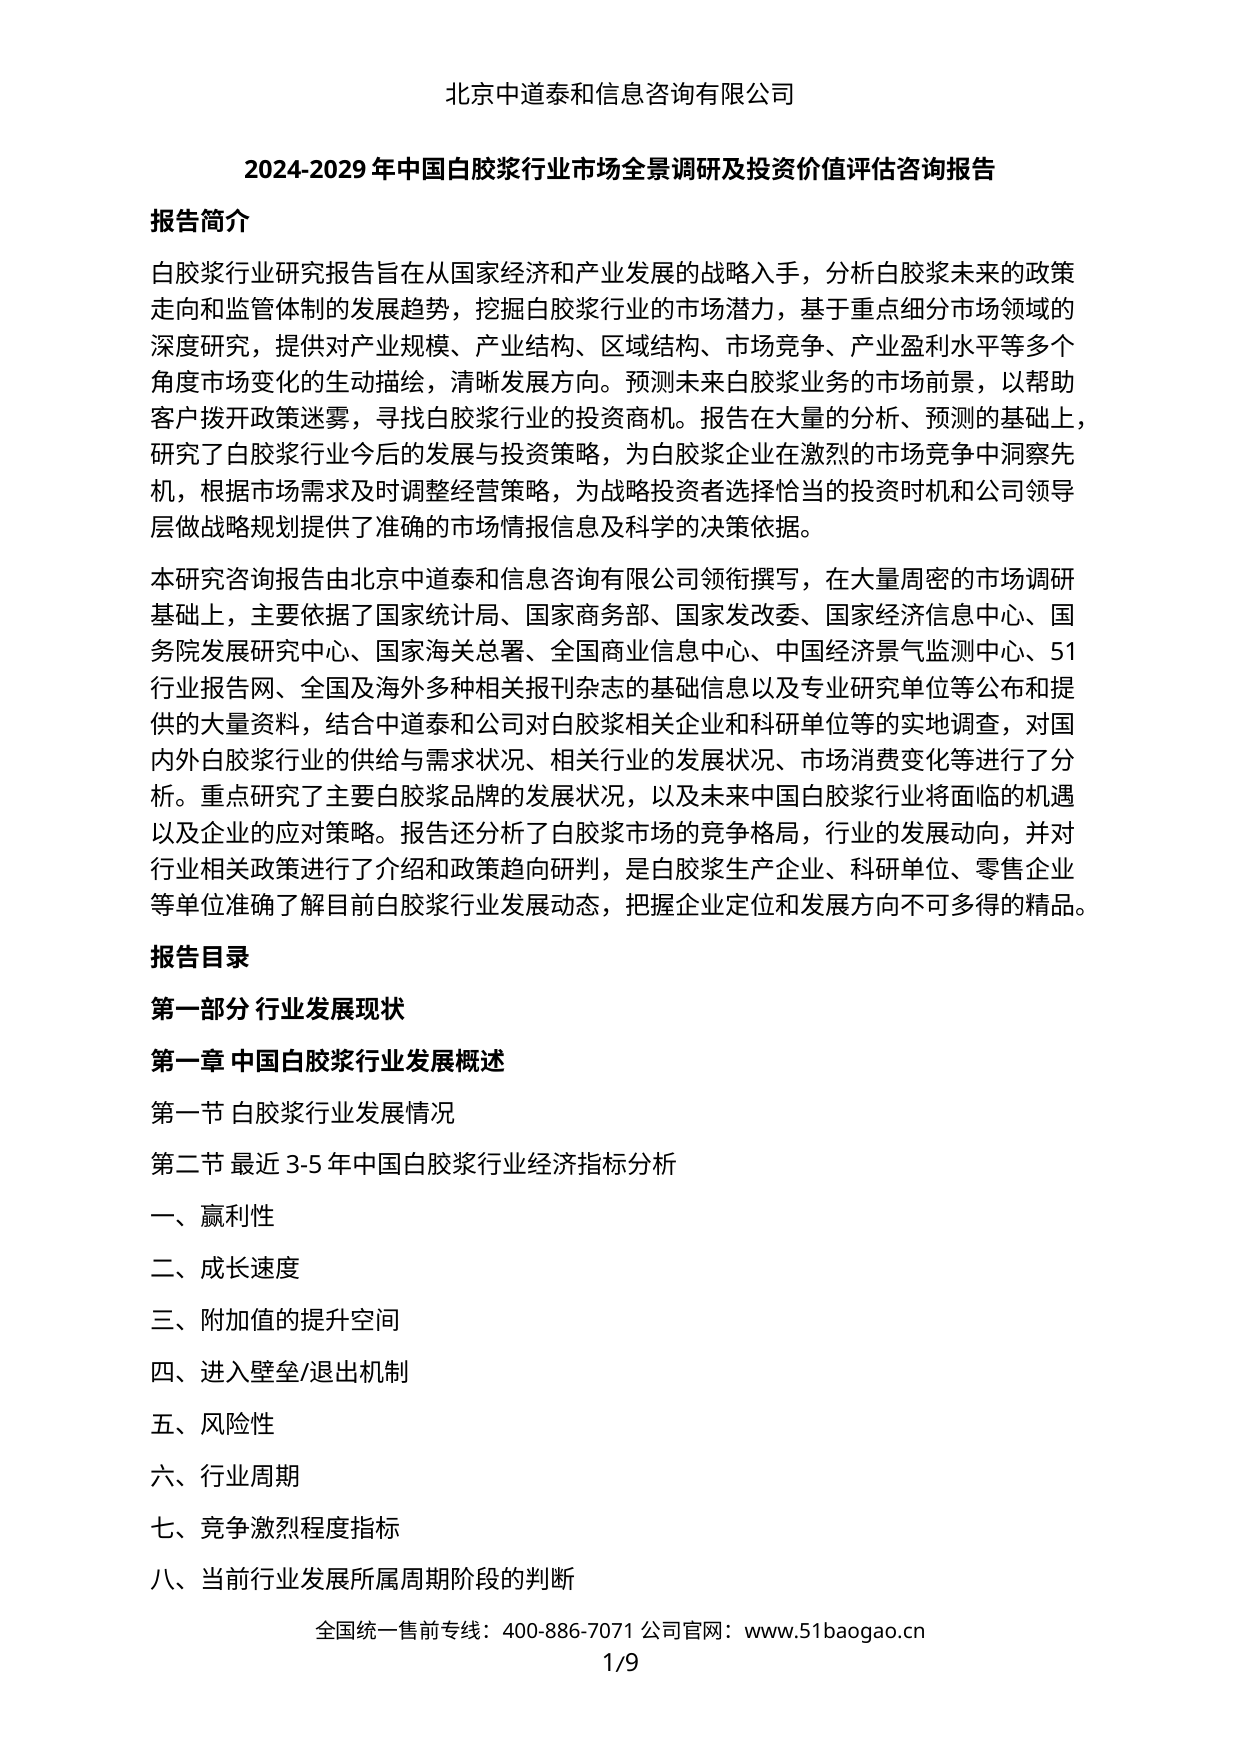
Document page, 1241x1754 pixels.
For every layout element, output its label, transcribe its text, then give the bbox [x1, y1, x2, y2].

text 第二节 最近3-5年中国白胶浆行业经济指标分析 [150, 1145, 1090, 1181]
text 报告简介 [150, 202, 1090, 238]
text 第一节 白胶浆行业发展情况 [150, 1093, 1090, 1129]
text 四、进入壁垒/退出机制 [150, 1352, 1090, 1389]
text 第一部分 行业发展现状 [150, 989, 1090, 1026]
text 白胶浆行业研究报告旨在从国家经济和产业发展的战略入手，分析白胶浆未来的政策走向和监管体制的发展趋势，挖掘白胶浆行业的市场潜力，基于重点细分市场领域的深度研究，提供对产业规模、产业结构、区域结构、市场竞争、产业盈利水平等多个角度市场变化的生动描绘，清晰发展方向。预测未来白胶浆业务的市场前景，以帮助客户拨开政策迷雾，寻找白胶浆行业的投资商机。报告在大量的分析、预测的基础上，研究了白胶浆行业今后的发展与投资策略，为白胶浆企业在激烈的市场竞争中洞察先机，根据市场需求及时调整经营策略，为战略投资者选择恰当的投资时机和公司领导层做战略规划提供了准确的市场情报信息及科学的决策依据。 [150, 254, 1090, 544]
text 2024-2029年中国白胶浆行业市场全景调研及投资价值评估咨询报告 [150, 150, 1090, 186]
text 一、赢利性 [150, 1197, 1090, 1233]
text 六、行业周期 [150, 1456, 1090, 1492]
text 三、附加值的提升空间 [150, 1301, 1090, 1337]
text 第一章 中国白胶浆行业发展概述 [150, 1041, 1090, 1077]
text 二、成长速度 [150, 1249, 1090, 1285]
text 本研究咨询报告由北京中道泰和信息咨询有限公司领衔撰写，在大量周密的市场调研基础上，主要依据了国家统计局、国家商务部、国家发改委、国家经济信息中心、国务院发展研究中心、国家海关总署、全国商业信息中心、中国经济景气监测中心、51行业报告网、全国及海外多种相关报刊杂志的基础信息以及专业研究单位等公布和提供的大量资料，结合中道泰和公司对白胶浆相关企业和科研单位等的实地调查，对国内外白胶浆行业的供给与需求状况、相关行业的发展状况、市场消费变化等进行了分析。重点研究了主要白胶浆品牌的发展状况，以及未来中国白胶浆行业将面临的机遇以及企业的应对策略。报告还分析了白胶浆市场的竞争格局，行业的发展动向，并对行业相关政策进行了介绍和政策趋向研判，是白胶浆生产企业、科研单位、零售企业等单位准确了解目前白胶浆行业发展动态，把握企业定位和发展方向不可多得的精品。 [150, 559, 1090, 922]
text 五、风险性 [150, 1404, 1090, 1441]
text 八、当前行业发展所属周期阶段的判断 [150, 1560, 1090, 1596]
text 七、竞争激烈程度指标 [150, 1508, 1090, 1544]
text 报告目录 [150, 937, 1090, 974]
